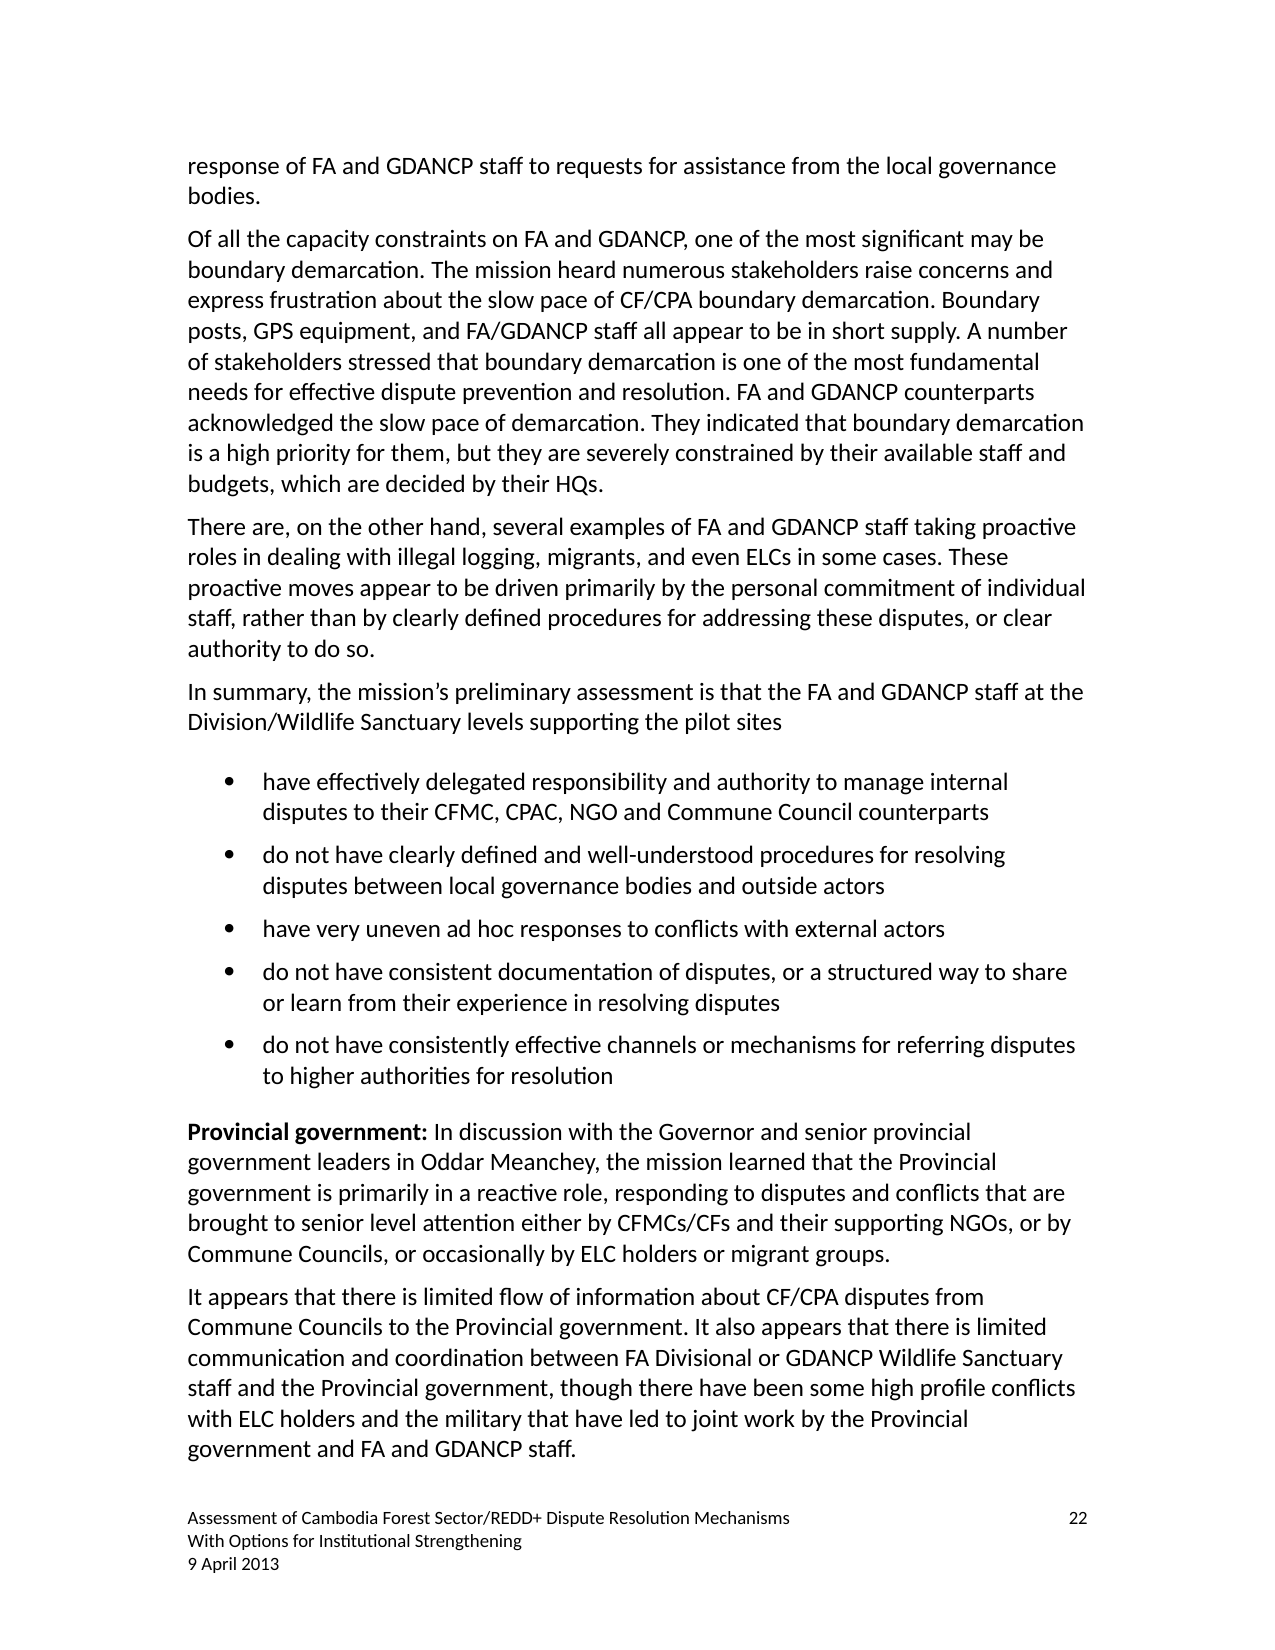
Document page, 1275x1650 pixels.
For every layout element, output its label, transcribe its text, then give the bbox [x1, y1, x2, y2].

list do not have consistently effective channels or mechanisms for referring disputes to higher authorities for resolution [225, 1030, 1087, 1091]
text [187, 150, 1087, 211]
text There are, on the other hand, several examples of FA and GDANCP staff taking proactive roles in dealing with illegal logging, migrants, and even ELCs in some cases. These proactive moves appear to be driven primarily by the personal commitment of individual staff, rather than by clearly defined procedures for addressing these disputes, or clear authority to do so. [187, 511, 1087, 663]
list do not have consistent documentation of disputes, or a structured way to share or learn from their experience in resolving disputes [225, 956, 1087, 1017]
text Provincial government: In discussion with the Governor and senior provincial government leaders in Oddar Meanchey, the mission learned that the Provincial government is primarily in a reactive role, responding to disputes and conflicts that are brought to senior level attention either by CFMCs/CFs and their supporting NGOs, or by Commune Councils, or occasionally by ELC holders or migrant groups. [187, 1116, 1087, 1268]
text In summary, the mission’s preliminary assessment is that the FA and GDANCP staff at the Division/Wildlife Sanctuary levels supporting the pilot sites [187, 676, 1087, 737]
text It appears that there is limited flow of information about CF/CPA disputes from Commune Councils to the Provincial government. It also appears that there is limited communication and coordination between FA Divisional or GDANCP Wildlife Sanctuary staff and the Provincial government, though there have been some high profile conflicts with ELC holders and the military that have led to joint work by the Provincial government and FA and GDANCP staff. [187, 1281, 1087, 1464]
list have effectively delegated responsibility and authority to manage internal disputes to their CFMC, CPAC, NGO and Commune Council counterparts [225, 766, 1087, 827]
text Of all the capacity constraints on FA and GDANCP, one of the most significant may be boundary demarcation. The mission heard numerous stakeholders raise concerns and express frustration about the slow pace of CF/CPA boundary demarcation. Boundary posts, GPS equipment, and FA/GDANCP staff all appear to be in short supply. A number of stakeholders stressed that boundary demarcation is one of the most fundamental needs for effective dispute prevention and resolution. FA and GDANCP counterparts acknowledged the slow pace of demarcation. They indicated that boundary demarcation is a high priority for them, but they are severely constrained by their available staff and budgets, which are decided by their HQs. [187, 223, 1087, 498]
list do not have clearly defined and well-understood procedures for resolving disputes between local governance bodies and outside actors [225, 839, 1087, 901]
list have very uneven ad hoc responses to conflicts with external actors [225, 913, 1087, 944]
